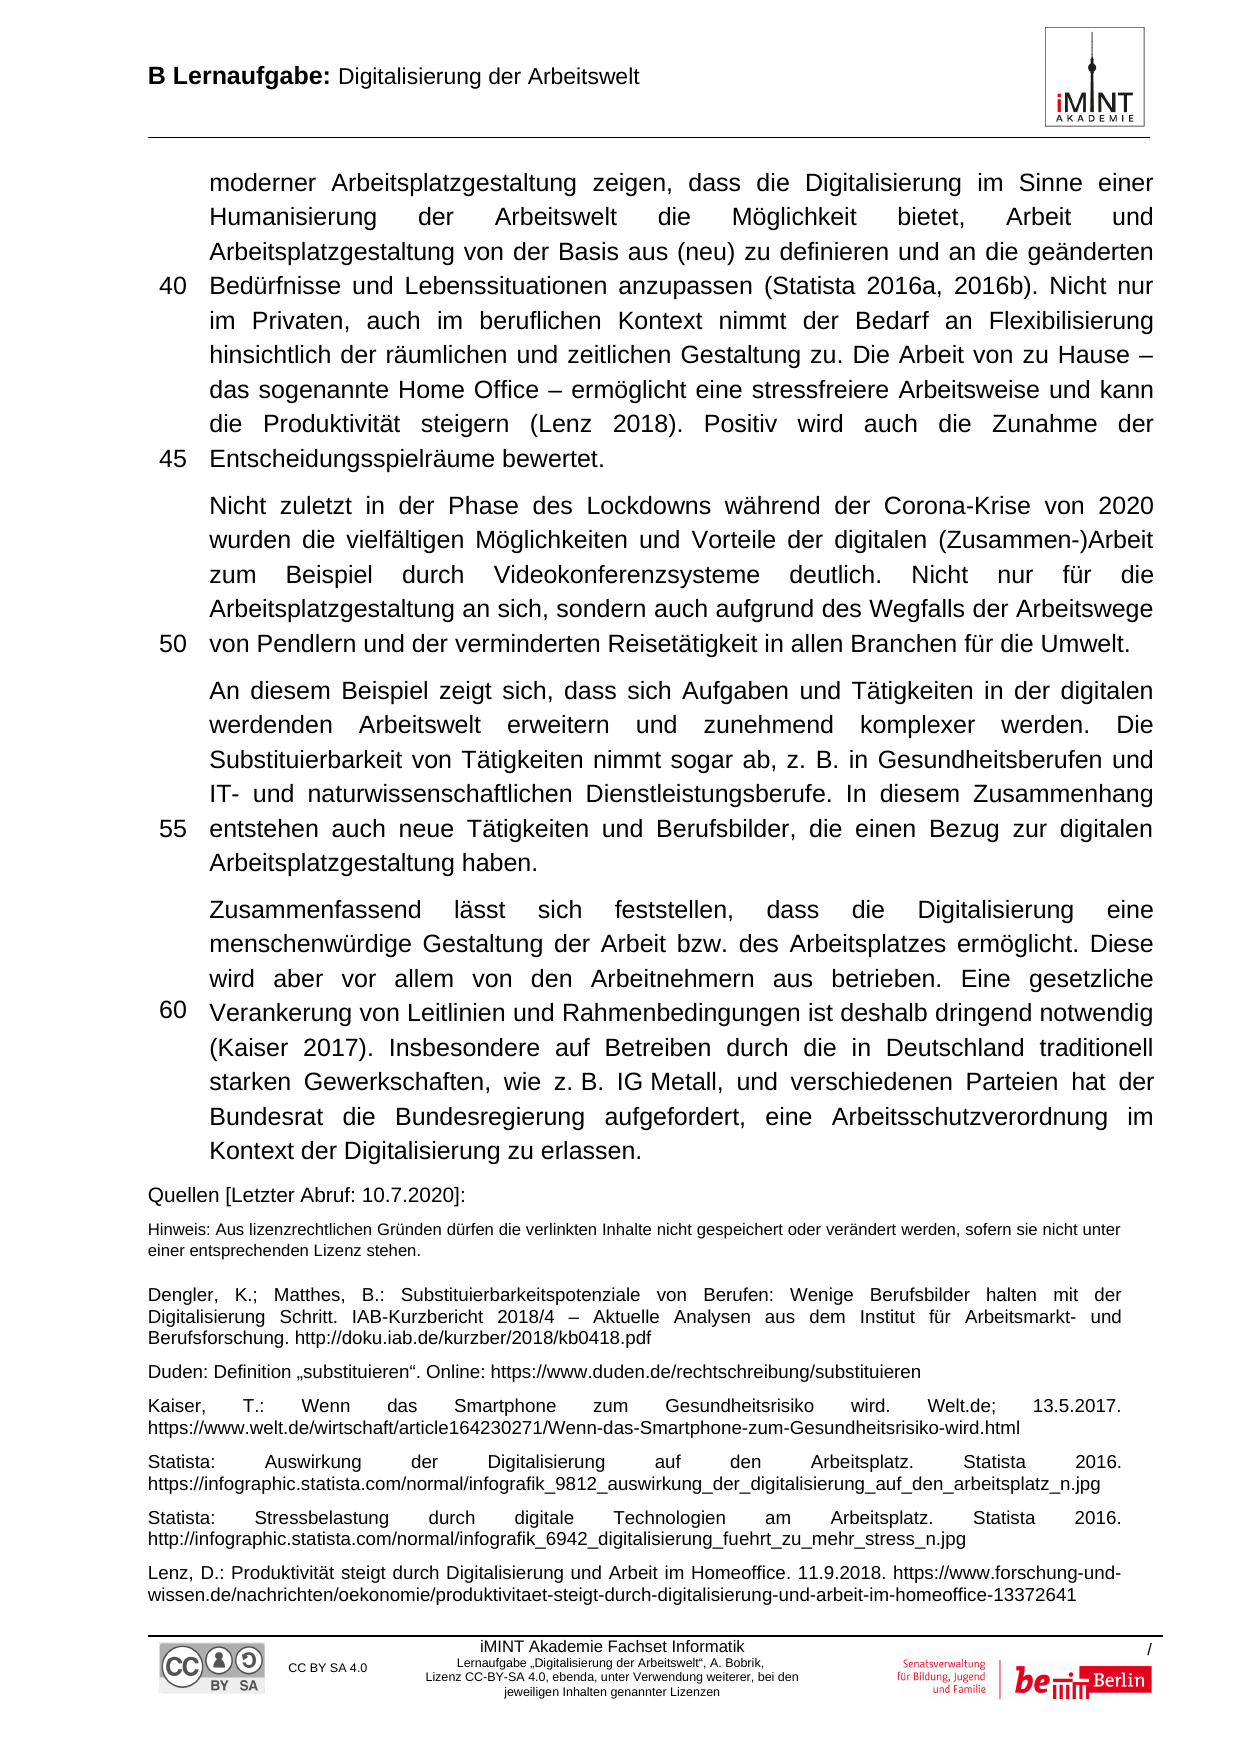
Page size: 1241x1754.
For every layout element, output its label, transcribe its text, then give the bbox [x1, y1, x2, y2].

text Duden: Definition „substituieren“. Online: https://www.duden.de/rechtschreibung/substituieren [148, 1361, 1122, 1383]
picture [158, 1642, 265, 1694]
text Dengler, K.; Matthes, B.: Substituierbarkeitspotenziale von Berufen: Wenige Berufsbilder halten mit der Digitalisierung Schritt. IAB-Kurzbericht 2018/4 – Aktuelle Analysen aus dem Institut für Arbeitsmarkt- und Berufsforschung. http://doku.iab.de/kurzber/2018/kb0418.pdf [148, 1284, 1122, 1349]
text Statista: Stressbelastung durch digitale Technologien am Arbeitsplatz. Statista 2016. http://infographic.statista.com/normal/infografik_6942_digitalisierung_fuehrt_zu_mehr_stress_n.jpg [148, 1507, 1122, 1550]
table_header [198, 155, 1166, 1183]
text Hinweis: Aus lizenzrechtlichen Gründen dürfen die verlinkten Inhalte nicht gespeichert oder verändert werden, sofern sie nicht unter einer entsprechenden Lizenz stehen. [148, 1219, 1122, 1260]
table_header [148, 155, 198, 1183]
picture [897, 1659, 1152, 1699]
text Kaiser, T.: Wenn das Smartphone zum Gesundheitsrisiko wird. Welt.de; 13.5.2017. https://www.welt.de/wirtschaft/article164230271/Wenn-das-Smartphone-zum-Gesundheitsrisiko-wird.html [148, 1395, 1122, 1438]
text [148, 1562, 1122, 1605]
text Quellen [Letzter Abruf: 10.7.2020]: [148, 1183, 1122, 1207]
text Statista: Auswirkung der Digitalisierung auf den Arbeitsplatz. Statista 2016. https://infographic.statista.com/normal/infografik_9812_auswirkung_der_digitalisierung_auf_den_arbeitsplatz_n.jpg [148, 1451, 1122, 1494]
picture [1035, 17, 1151, 133]
